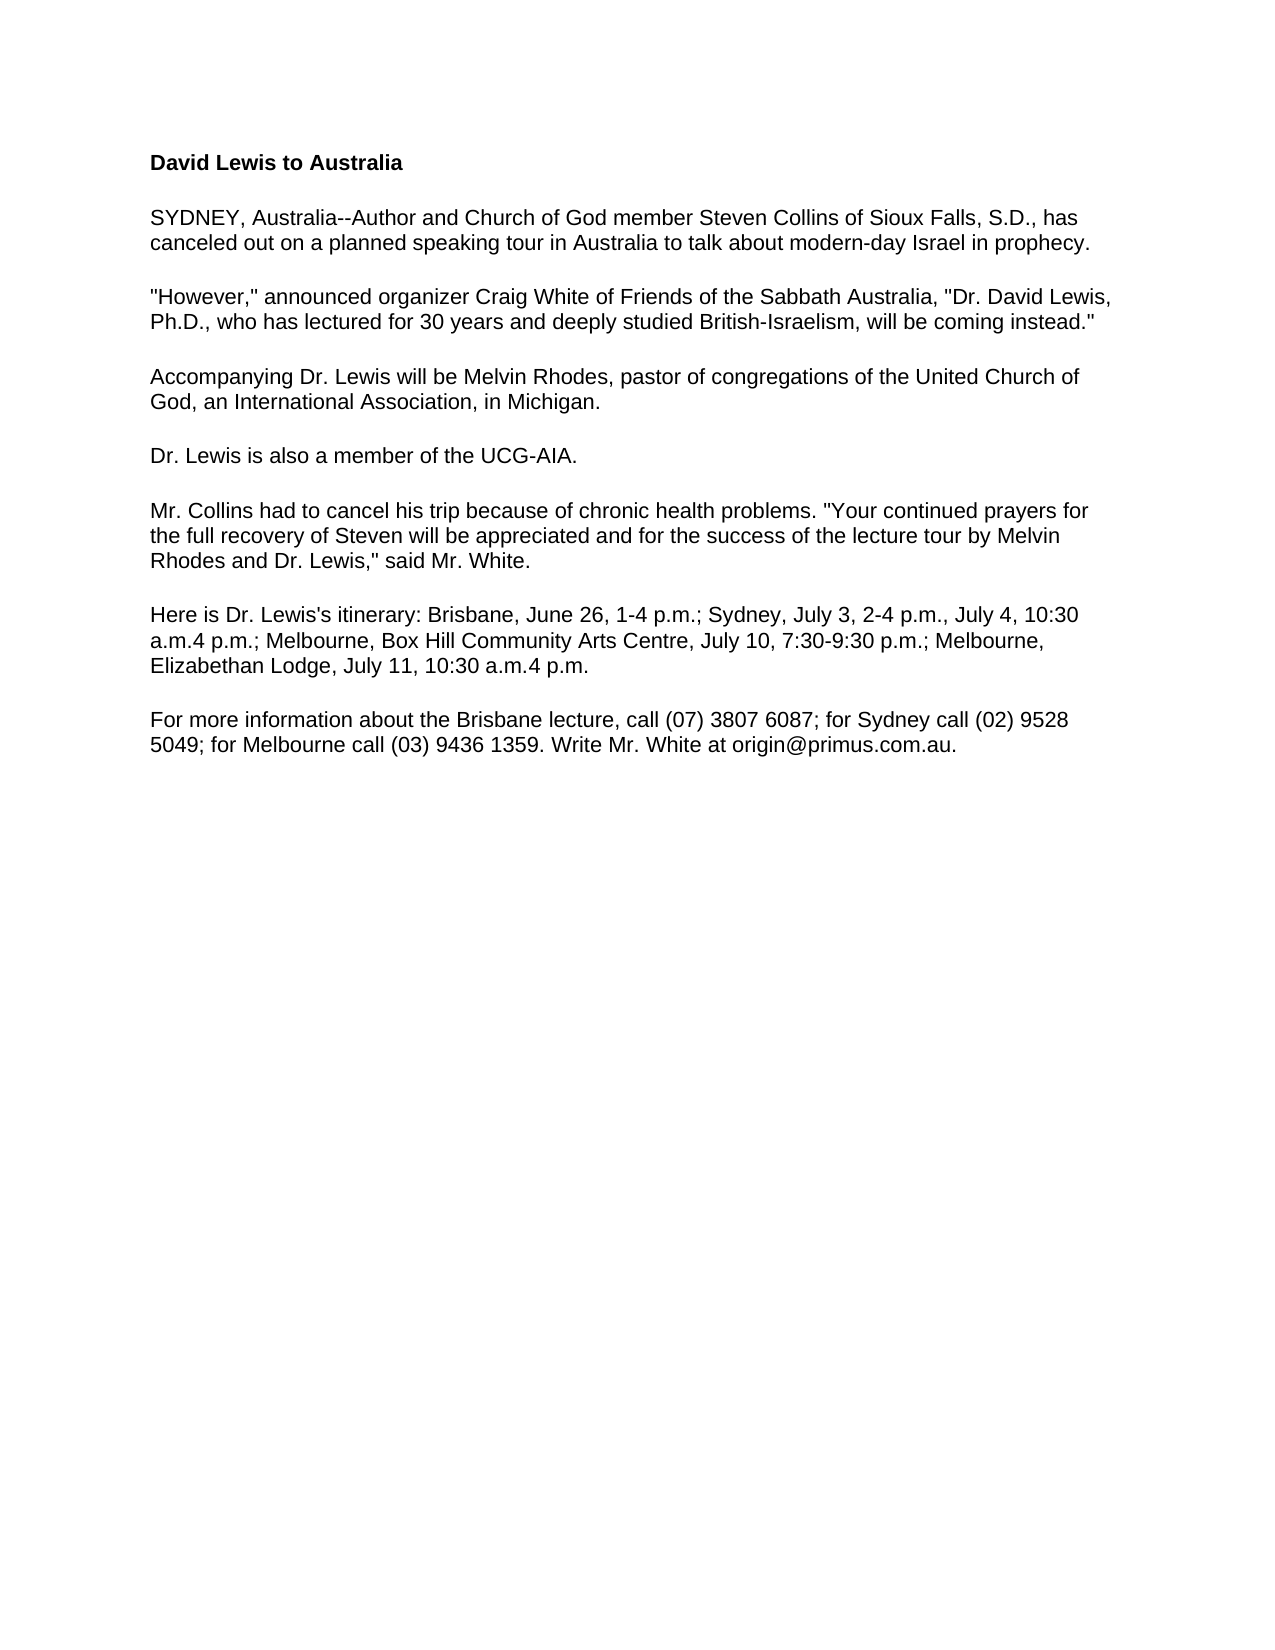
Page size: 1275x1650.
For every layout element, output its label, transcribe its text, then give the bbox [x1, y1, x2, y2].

text Dr. Lewis is also a member of the UCG-AIA. [150, 443, 1125, 468]
text Accompanying Dr. Lewis will be Melvin Rhodes, pastor of congregations of the United Church of God, an International Association, in Michigan. [150, 363, 1125, 414]
text For more information about the Brisbane lecture, call (07) 3807 6087; for Sydney call (02) 9528 5049; for Melbourne call (03) 9436 1359. Write Mr. White at origin@primus.com.au. [150, 707, 1125, 757]
text SYDNEY, Australia--Author and Church of God member Steven Collins of Sioux Falls, S.D., has canceled out on a planned speaking tour in Australia to talk about modern-day Israel in prophecy. [150, 204, 1125, 255]
text "However," announced organizer Craig White of Friends of the Sabbath Australia, "Dr. David Lewis, Ph.D., who has lectured for 30 years and deeply studied British-Israelism, will be coming instead." [150, 284, 1125, 334]
text Here is Dr. Lewis's itinerary: Brisbane, June 26, 1-4 p.m.; Sydney, July 3, 2-4 p.m., July 4, 10:30 a.m.4 p.m.; Melbourne, Box Hill Community Arts Centre, July 10, 7:30-9:30 p.m.; Melbourne, Elizabethan Lodge, July 11, 10:30 a.m.4 p.m. [150, 602, 1125, 678]
text Mr. Collins had to cancel his trip because of chronic health problems. "Your continued prayers for the full recovery of Steven will be appreciated and for the success of the lecture tour by Melvin Rhodes and Dr. Lewis," said Mr. White. [150, 497, 1125, 573]
text David Lewis to Australia [150, 150, 1125, 175]
